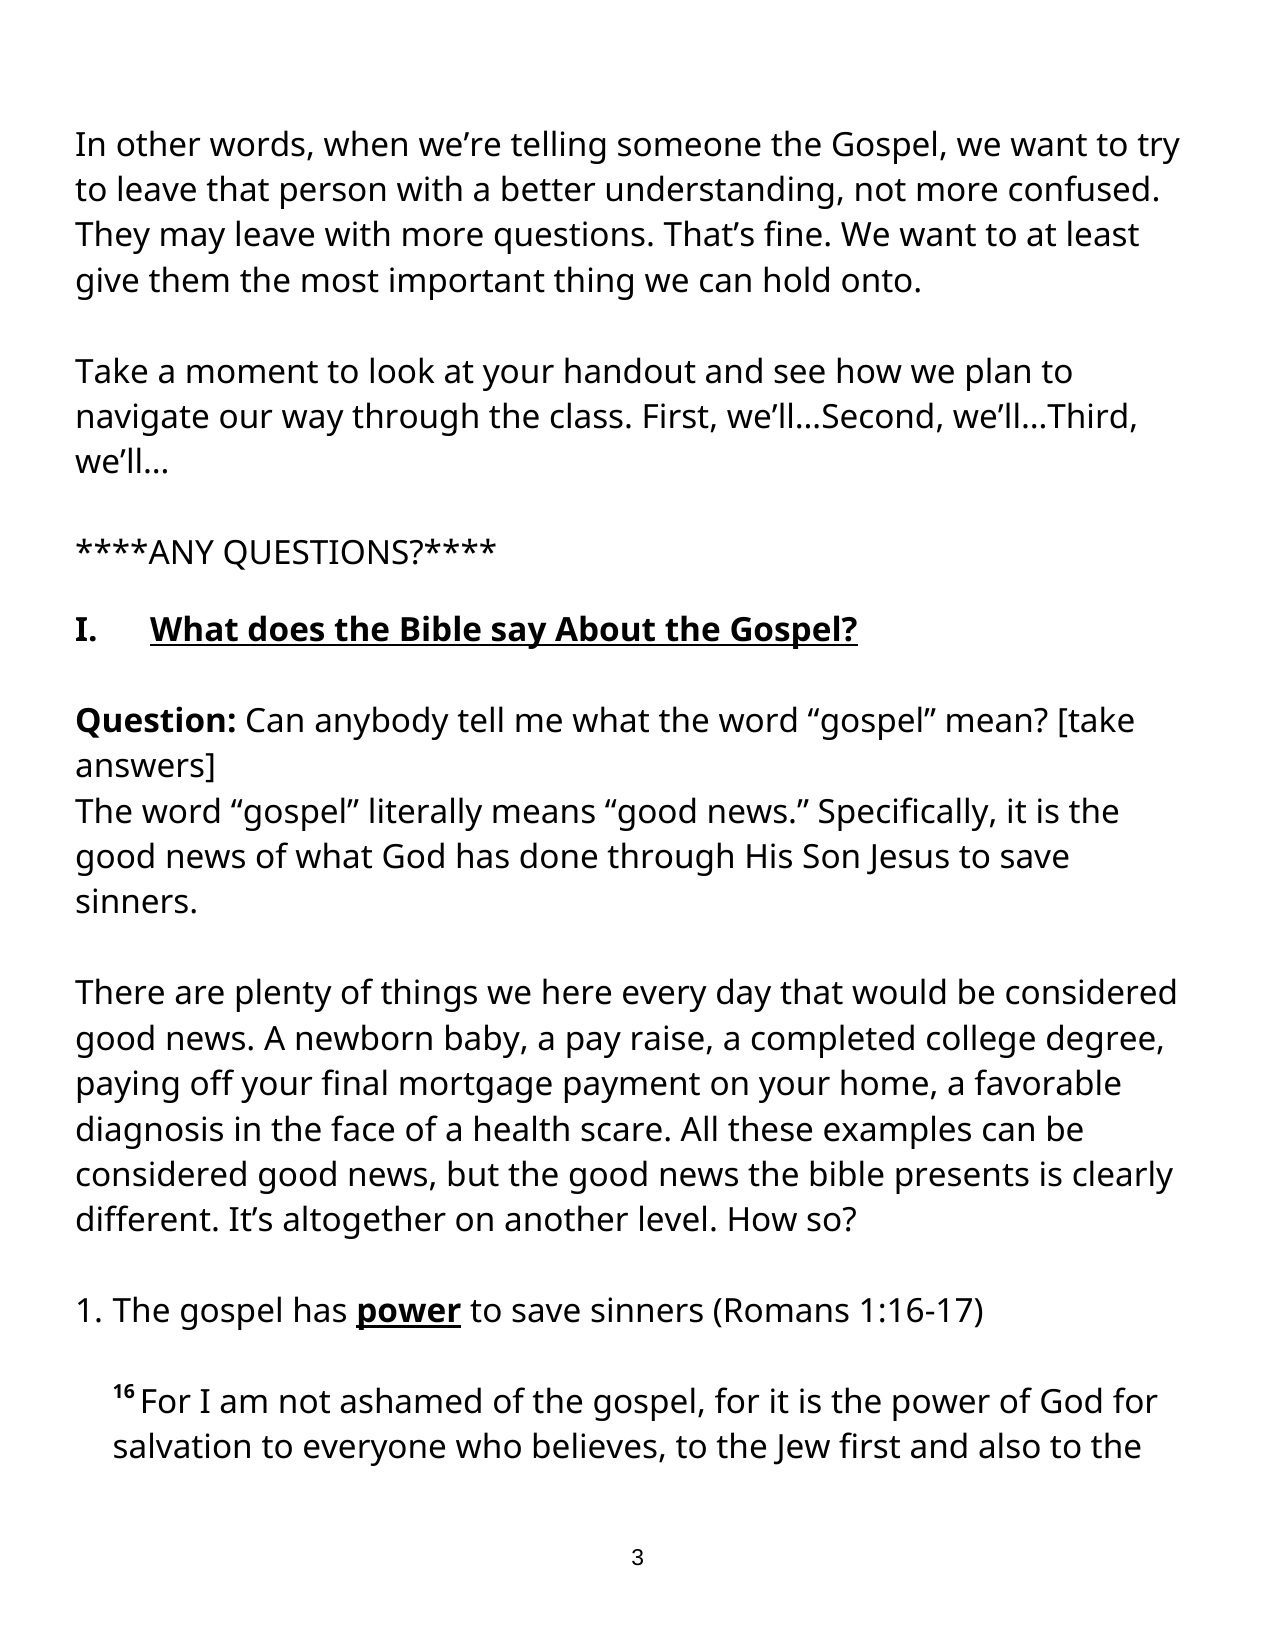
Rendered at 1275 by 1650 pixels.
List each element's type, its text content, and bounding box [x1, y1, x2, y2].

list The gospel has power to save sinners (Romans 1:16-17) [75, 1287, 1200, 1332]
text In other words, when we’re telling someone the Gospel, we want to try to leave that person with a better understanding, not more confused. They may leave with more questions. That’s fine. We want to at least give them the most important thing we can hold onto. [75, 120, 1200, 302]
list What does the Bible say About the Gospel? [75, 606, 1200, 651]
text There are plenty of things we here every day that would be considered good news. A newborn baby, a pay raise, a completed college degree, paying off your final mortgage payment on your home, a favorable diagnosis in the face of a health scare. All these examples can be considered good news, but the good news the bible presents is clearly different. It’s altogether on another level. How so? [75, 969, 1200, 1242]
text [112, 1378, 1200, 1469]
text The word “gospel” literally means “good news.” Specifically, it is the good news of what God has done through His Son Jesus to save sinners. [75, 787, 1200, 924]
text Take a moment to look at your handout and see how we plan to navigate our way through the class. First, we’ll…Second, we’ll…Third, we’ll… [75, 347, 1200, 484]
text Question: Can anybody tell me what the word “gospel” mean? [take answers] [75, 697, 1200, 787]
text ****ANY QUESTIONS?**** [75, 529, 1200, 574]
